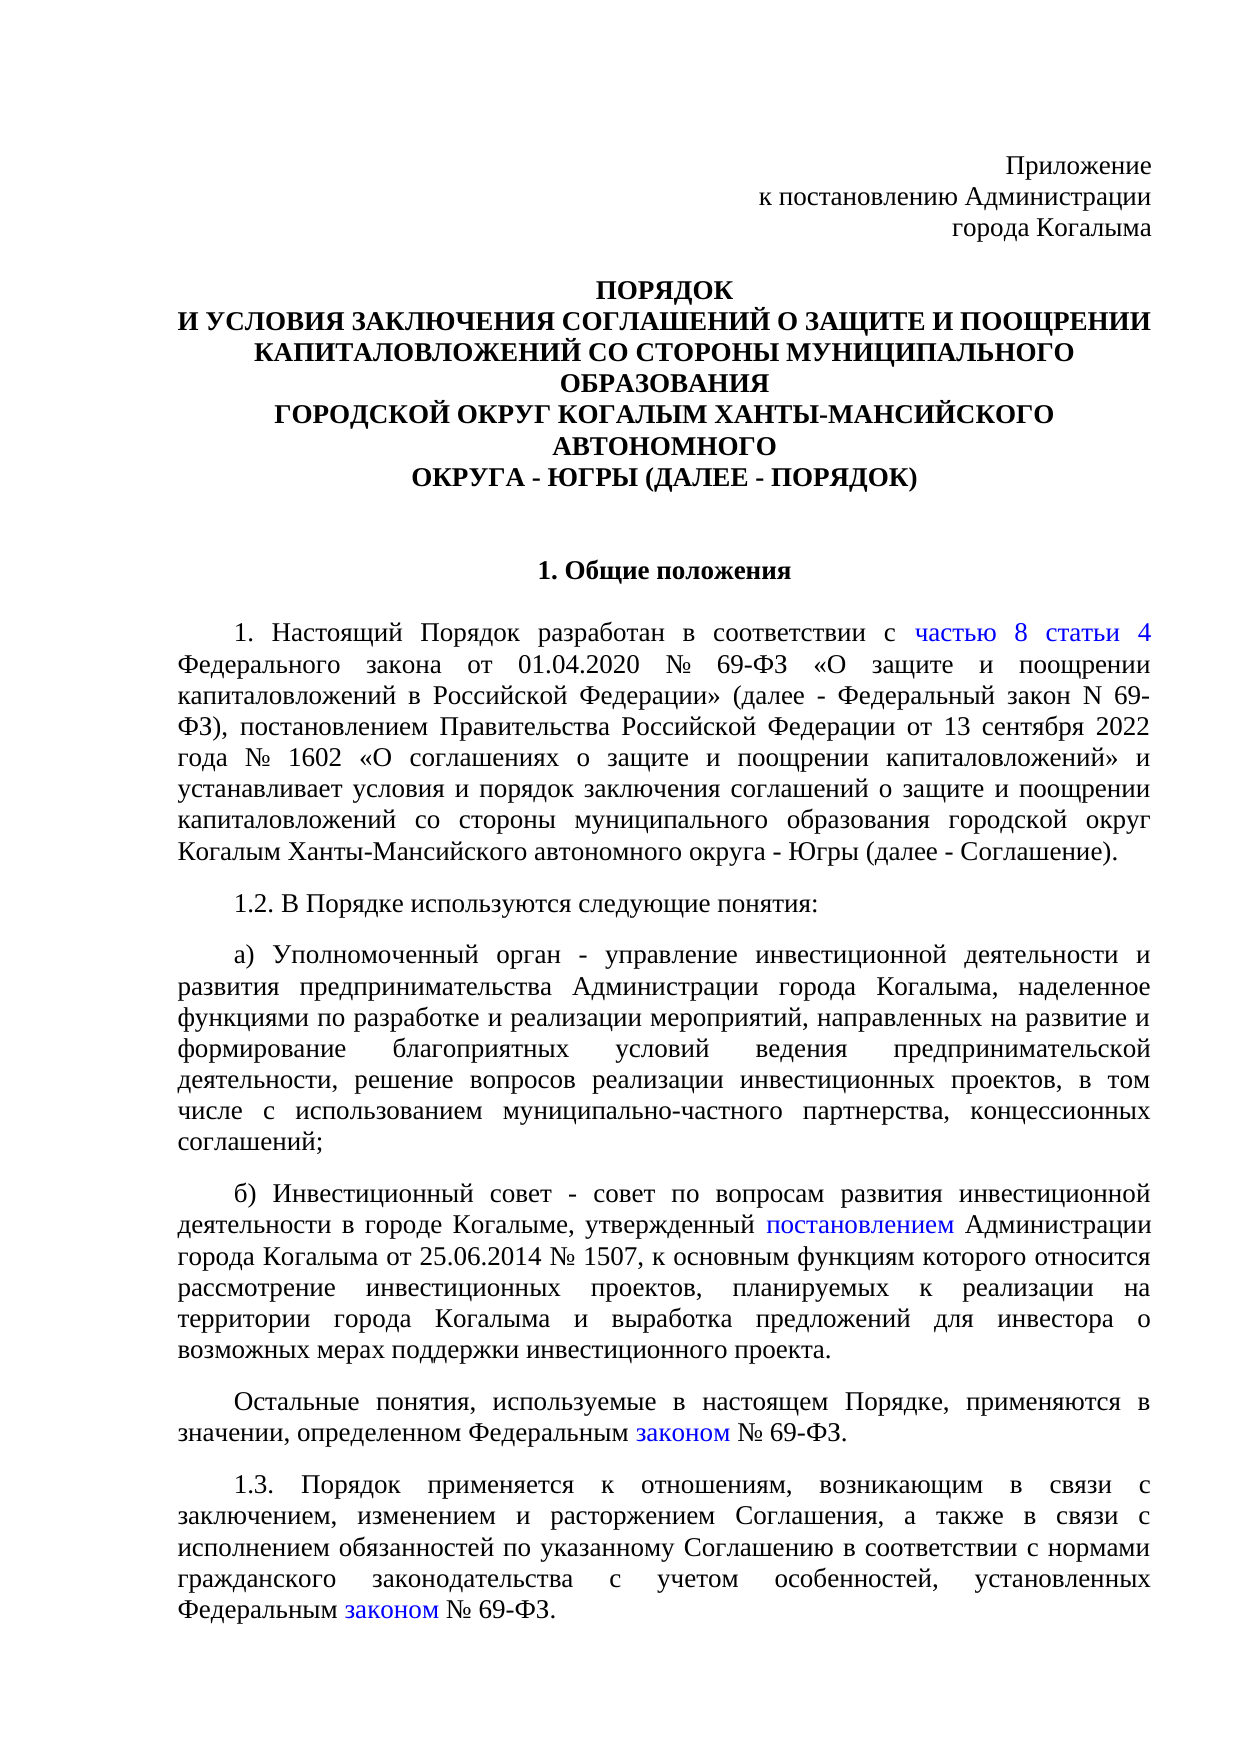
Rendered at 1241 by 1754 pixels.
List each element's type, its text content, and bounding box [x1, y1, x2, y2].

title 1. Общие положения [177, 554, 1152, 585]
title ГОРОДСКОЙ ОКРУГ КОГАЛЫМ ХАНТЫ-МАНСИЙСКОГО АВТОНОМНОГО [177, 398, 1152, 461]
text к постановлению Администрации [177, 180, 1152, 212]
text города Когалыма [177, 212, 1152, 243]
title И УСЛОВИЯ ЗАКЛЮЧЕНИЯ СОГЛАШЕНИЙ О ЗАЩИТЕ И ПООЩРЕНИИ [177, 305, 1152, 336]
text а) Уполномоченный орган - управление инвестиционной деятельности и развития предпринимательства Администрации города Когалыма, наделенное функциями по разработке и реализации мероприятий, направленных на развитие и формирование благоприятных условий ведения предпринимательской деятельности, решение вопросов реализации инвестиционных проектов, в том числе с использованием муниципально-частного партнерства, концессионных соглашений; [177, 939, 1152, 1157]
title ПОРЯДОК [177, 274, 1152, 305]
title КАПИТАЛОВЛОЖЕНИЙ СО СТОРОНЫ МУНИЦИПАЛЬНОГО ОБРАЗОВАНИЯ [177, 336, 1152, 398]
text Приложение [177, 149, 1152, 180]
text Остальные понятия, используемые в настоящем Порядке, применяются в значении, определенном Федеральным законом № 69-ФЗ. [177, 1385, 1152, 1447]
title ОКРУГА - ЮГРЫ (ДАЛЕЕ - ПОРЯДОК) [177, 461, 1152, 492]
text 1.3. Порядок применяется к отношениям, возникающим в связи с заключением, изменением и расторжением Соглашения, а также в связи с исполнением обязанностей по указанному Соглашению в соответствии с нормами гражданского законодательства с учетом особенностей, установленных Федеральным законом № 69-ФЗ. [177, 1468, 1152, 1624]
text 1.2. В Порядке используются следующие понятия: [177, 887, 1152, 918]
text б) Инвестиционный совет - совет по вопросам развития инвестиционной деятельности в городе Когалыме, утвержденный постановлением Администрации города Когалыма от 25.06.2014 № 1507, к основным функциям которого относится рассмотрение инвестиционных проектов, планируемых к реализации на территории города Когалыма и выработка предложений для инвестора о возможных мерах поддержки инвестиционного проекта. [177, 1177, 1152, 1364]
text 1. Настоящий Порядок разработан в соответствии с частью 8 статьи 4 Федерального закона от 01.04.2020 № 69-ФЗ «О защите и поощрении капиталовложений в Российской Федерации» (далее - Федеральный закон N 69-ФЗ), постановлением Правительства Российской Федерации от 13 сентября 2022 года № 1602 «О соглашениях о защите и поощрении капиталовложений» и устанавливает условия и порядок заключения соглашений о защите и поощрении капиталовложений со стороны муниципального образования городской округ Когалым Ханты-Мансийского автономного округа - Югры (далее - Соглашение). [177, 617, 1152, 866]
